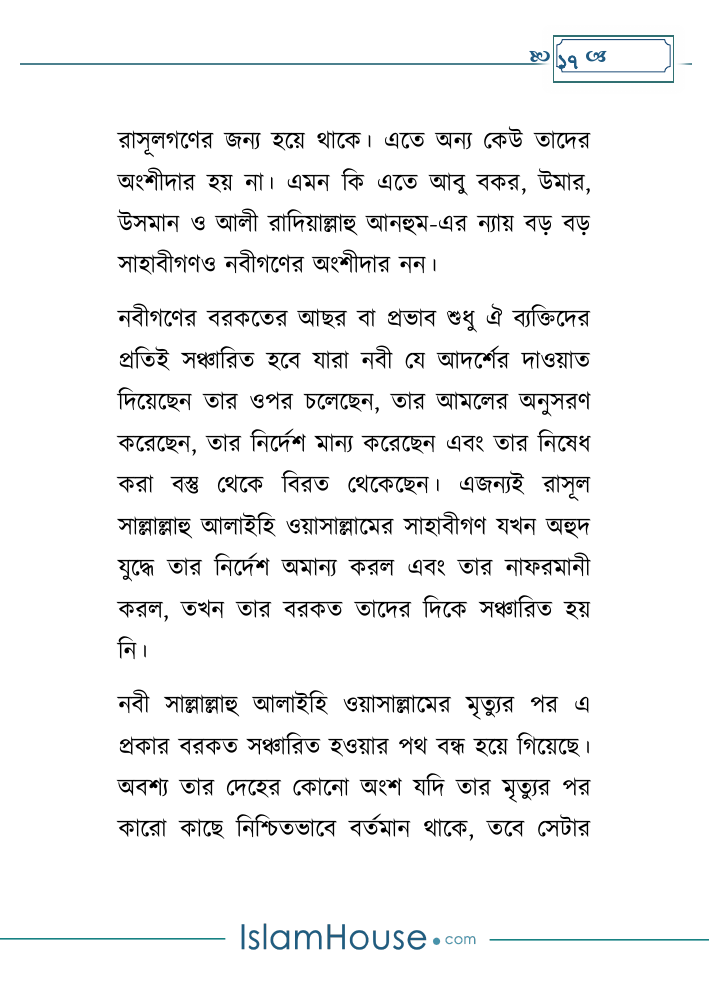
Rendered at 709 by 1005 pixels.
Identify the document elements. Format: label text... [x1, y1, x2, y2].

picture [0, 918, 226, 955]
text নবীগণের বরকতের আছর বা প্রভাব শুধু ঐ ব্যক্তিদের প্রতিই সঞ্চারিত হবে যারা নবী যে আদর্শের দাওয়াত দিয়েছেন তার ওপর চলেছেন, তার আমলের অনুসরণ করেছেন, তার নির্দেশ মান্য করেছেন এবং তার নিষেধ করা বস্তু থেকে বিরত থেকেছেন। এজন্যই রাসূল সাল্লাল্লাহু আলাইহি ওয়াসাল্লামের সাহাবীগণ যখন অহুদ যুদ্ধে তার নির্দেশ অমান্য করল এবং তার নাফরমানী করল, তখন তার বরকত তাদের দিকে সঞ্চারিত হয় নি। [118, 296, 591, 669]
picture [233, 919, 709, 956]
